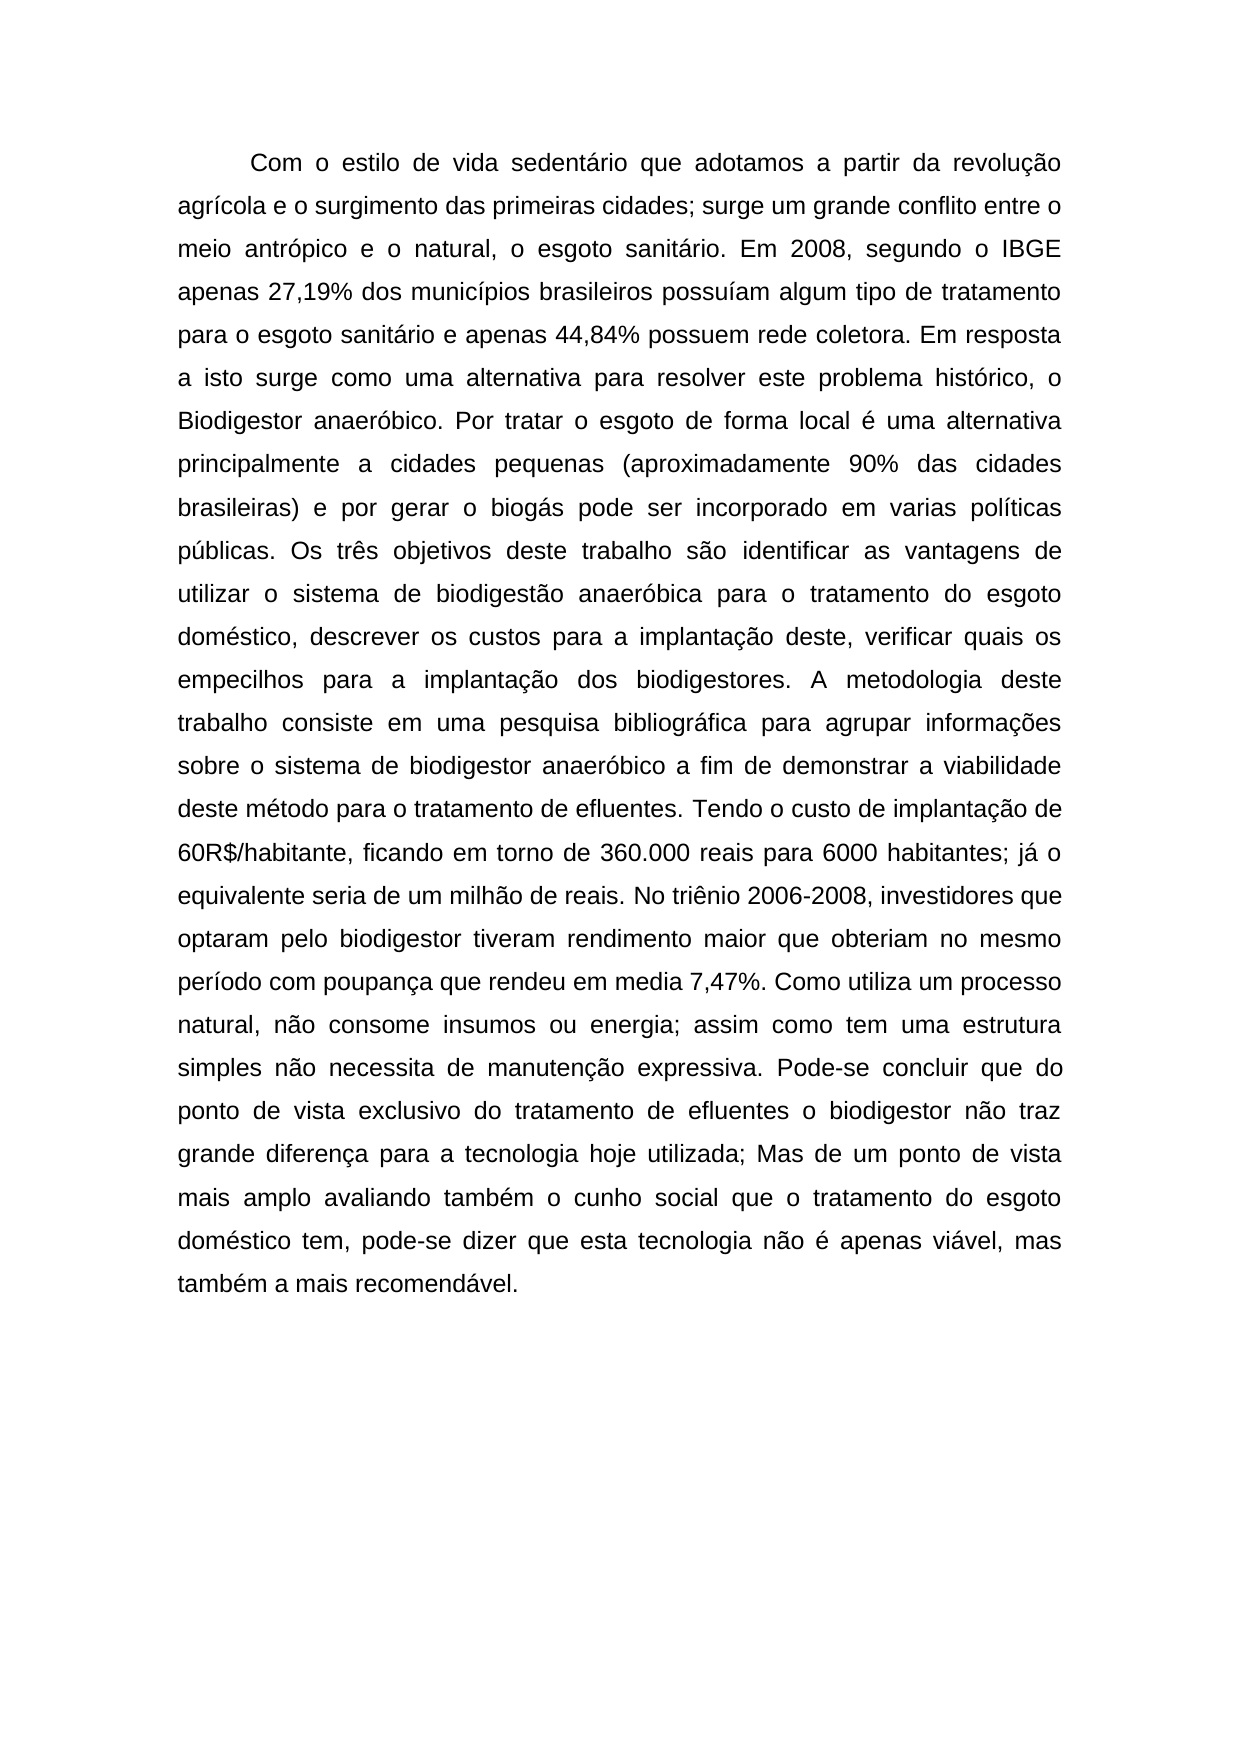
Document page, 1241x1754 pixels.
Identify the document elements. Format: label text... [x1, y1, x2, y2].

text Com o estilo de vida sedentário que adotamos a partir da revolução agrícola e o surgimento das primeiras cidades; surge um grande conflito entre o meio antrópico e o natural, o esgoto sanitário. Em 2008, segundo o IBGE apenas 27,19% dos municípios brasileiros possuíam algum tipo de tratamento para o esgoto sanitário e apenas 44,84% possuem rede coletora. Em resposta a isto surge como uma alternativa para resolver este problema histórico, o Biodigestor anaeróbico. Por tratar o esgoto de forma local é uma alternativa principalmente a cidades pequenas (aproximadamente 90% das cidades brasileiras) e por gerar o biogás pode ser incorporado em varias políticas públicas. Os três objetivos deste trabalho são identificar as vantagens de utilizar o sistema de biodigestão anaeróbica para o tratamento do esgoto doméstico, descrever os custos para a implantação deste, verificar quais os empecilhos para a implantação dos biodigestores. A metodologia deste trabalho consiste em uma pesquisa bibliográfica para agrupar informações sobre o sistema de biodigestor anaeróbico a fim de demonstrar a viabilidade deste método para o tratamento de efluentes. Tendo o custo de implantação de 60R$/habitante, ficando em torno de 360.000 reais para 6000 habitantes; já o equivalente seria de um milhão de reais. No triênio 2006-2008, investidores que optaram pelo biodigestor tiveram rendimento maior que obteriam no mesmo período com poupança que rendeu em media 7,47%. Como utiliza um processo natural, não consome insumos ou energia; assim como tem uma estrutura simples não necessita de manutenção expressiva. Pode-se concluir que do ponto de vista exclusivo do tratamento de efluentes o biodigestor não traz grande diferença para a tecnologia hoje utilizada; Mas de um ponto de vista mais amplo avaliando também o cunho social que o tratamento do esgoto doméstico tem, pode-se dizer que esta tecnologia não é apenas viável, mas também a mais recomendável. [177, 148, 1063, 1298]
